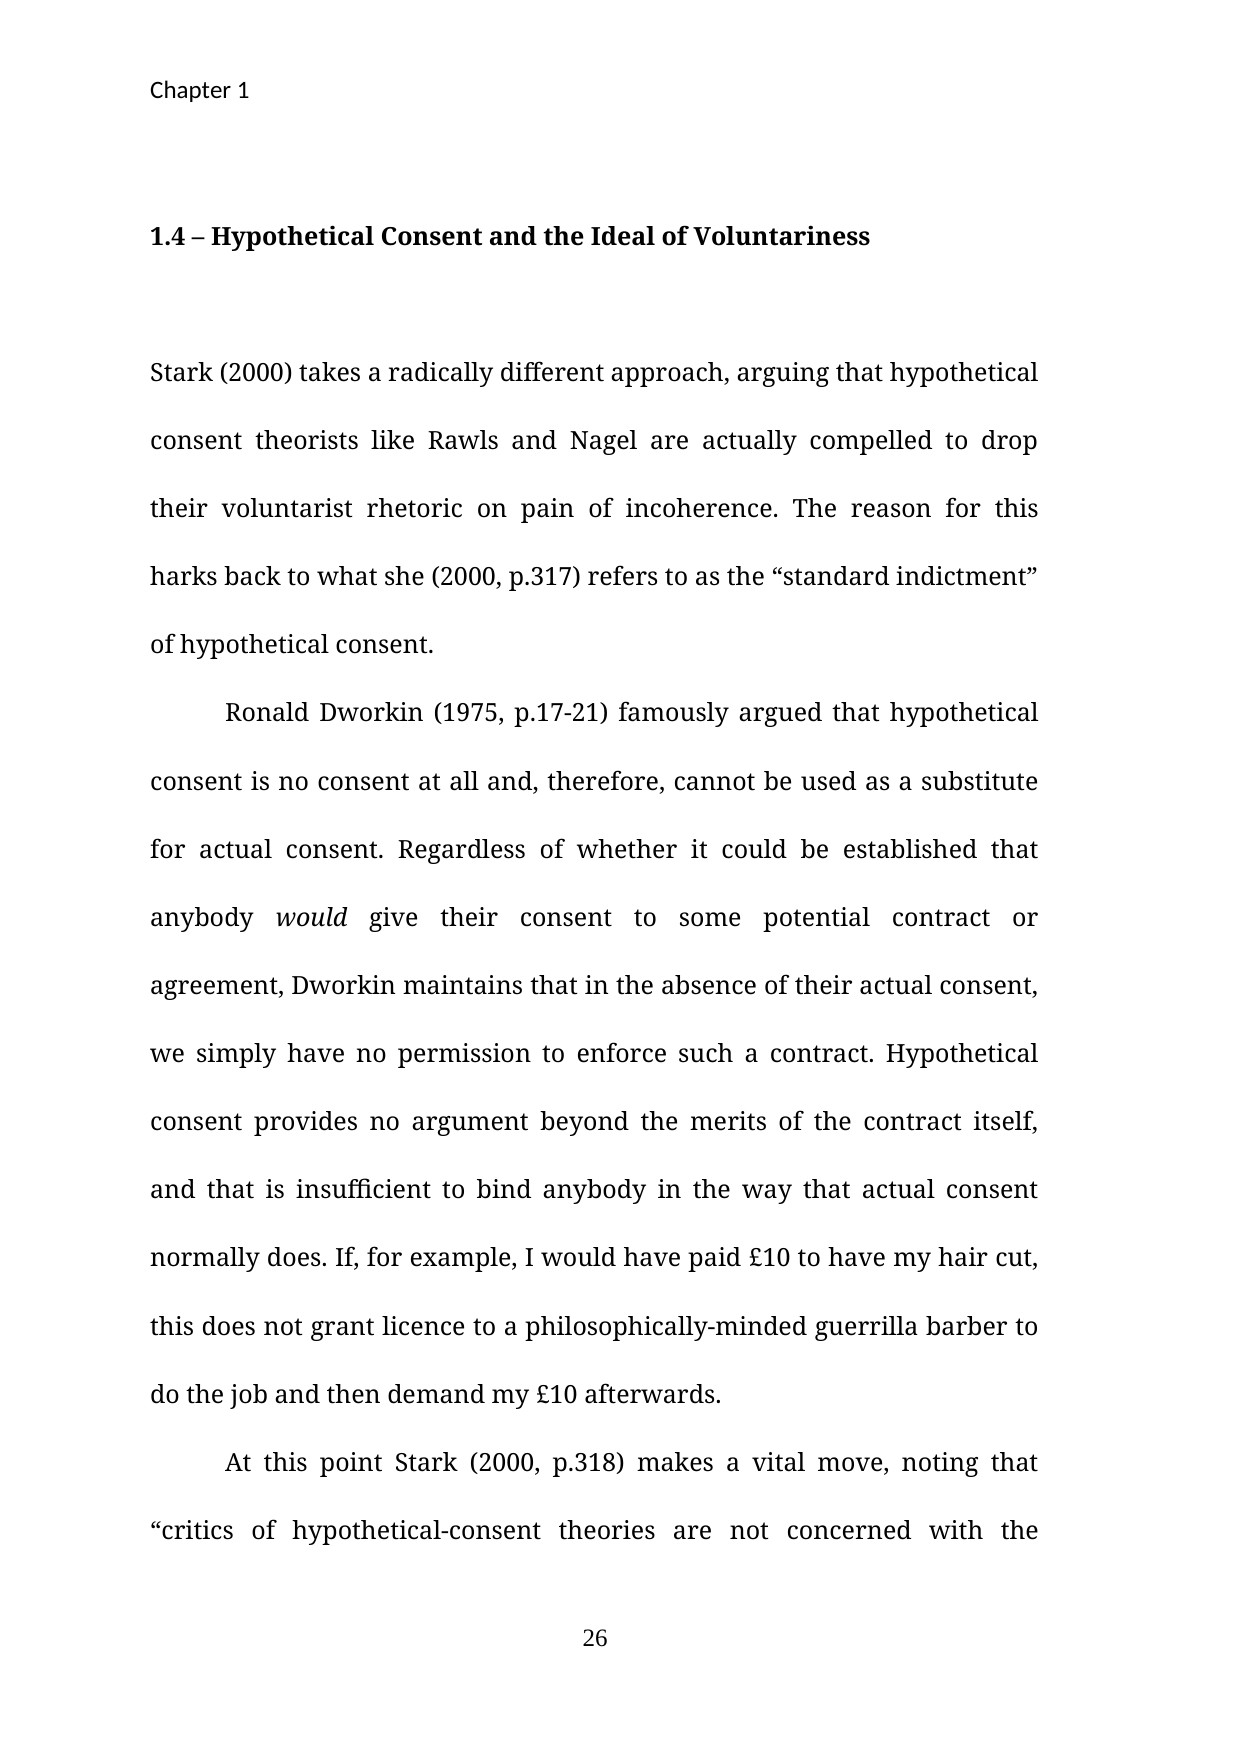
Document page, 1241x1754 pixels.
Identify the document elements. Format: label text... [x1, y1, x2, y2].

text Ronald Dworkin (1975, p.17-21) famously argued that hypothetical consent is no consent at all and, therefore, cannot be used as a substitute for actual consent. Regardless of whether it could be established that anybody would give their consent to some potential contract or agreement, Dworkin maintains that in the absence of their actual consent, we simply have no permission to enforce such a contract. Hypothetical consent provides no argument beyond the merits of the contract itself, and that is insufficient to bind anybody in the way that actual consent normally does. If, for example, I would have paid £10 to have my hair cut, this does not grant licence to a philosophically-minded guerrilla barber to do the job and then demand my £10 afterwards. [150, 695, 1039, 1410]
text 1.4 – Hypothetical Consent and the Ideal of Voluntariness [150, 218, 1039, 252]
text Stark (2000) takes a radically different approach, arguing that hypothetical consent theorists like Rawls and Nagel are actually compelled to drop their voluntarist rhetoric on pain of incoherence. The reason for this harks back to what she (2000, p.317) refers to as the “standard indictment” of hypothetical consent. [150, 354, 1039, 661]
